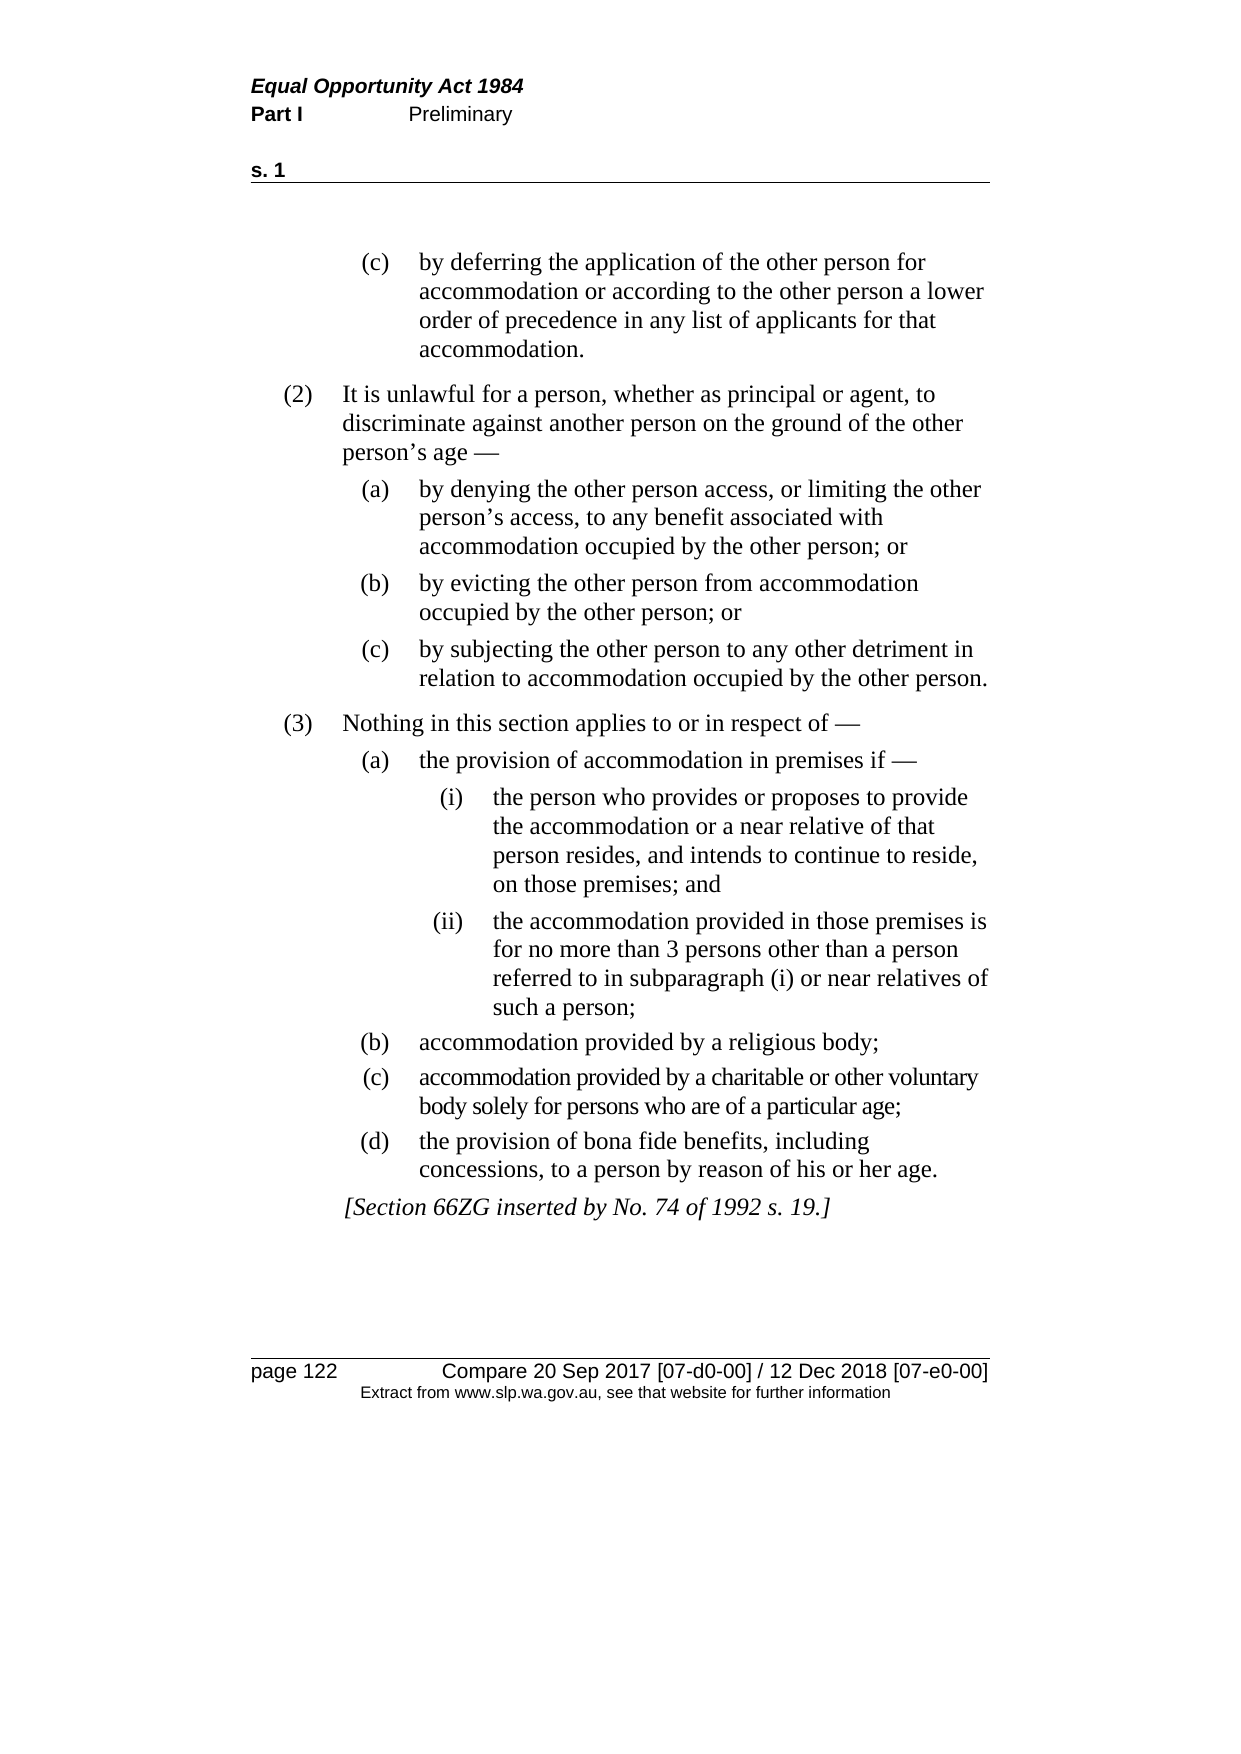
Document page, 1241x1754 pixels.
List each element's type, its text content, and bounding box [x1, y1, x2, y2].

text (b) accommodation provided by a religious body; [251, 1027, 990, 1056]
text (3) Nothing in this section applies to or in respect of — [251, 708, 990, 737]
text (2) It is unlawful for a person, whether as principal or agent, to discriminate against another person on the ground of the other person’s age — [251, 379, 990, 465]
text [Section 66ZG inserted by No. 74 of 1992 s. 19.] [251, 1192, 990, 1220]
text (b) by evicting the other person from accommodation occupied by the other person; or [251, 568, 990, 626]
text (c) accommodation provided by a charitable or other voluntary body solely for persons who are of a particular age; [251, 1062, 990, 1119]
text (i) the person who provides or proposes to provide the accommodation or a near relative of that person resides, and intends to continue to reside, on those premises; and [251, 782, 990, 897]
text (a) the provision of accommodation in premises if — [251, 745, 990, 774]
text (a) by denying the other person access, or limiting the other person’s access, to any benefit associated with accommodation occupied by the other person; or [251, 474, 990, 560]
text (c) by deferring the application of the other person for accommodation or according to the other person a lower order of precedence in any list of applicants for that accommodation. [251, 247, 990, 362]
text (ii) the accommodation provided in those premises is for no more than 3 persons other than a person referred to in subparagraph (i) or near relatives of such a person; [251, 906, 990, 1021]
text (d) the provision of bona fide benefits, including concessions, to a person by reason of his or her age. [251, 1126, 990, 1183]
text (c) by subjecting the other person to any other detriment in relation to accommodation occupied by the other person. [251, 634, 990, 692]
